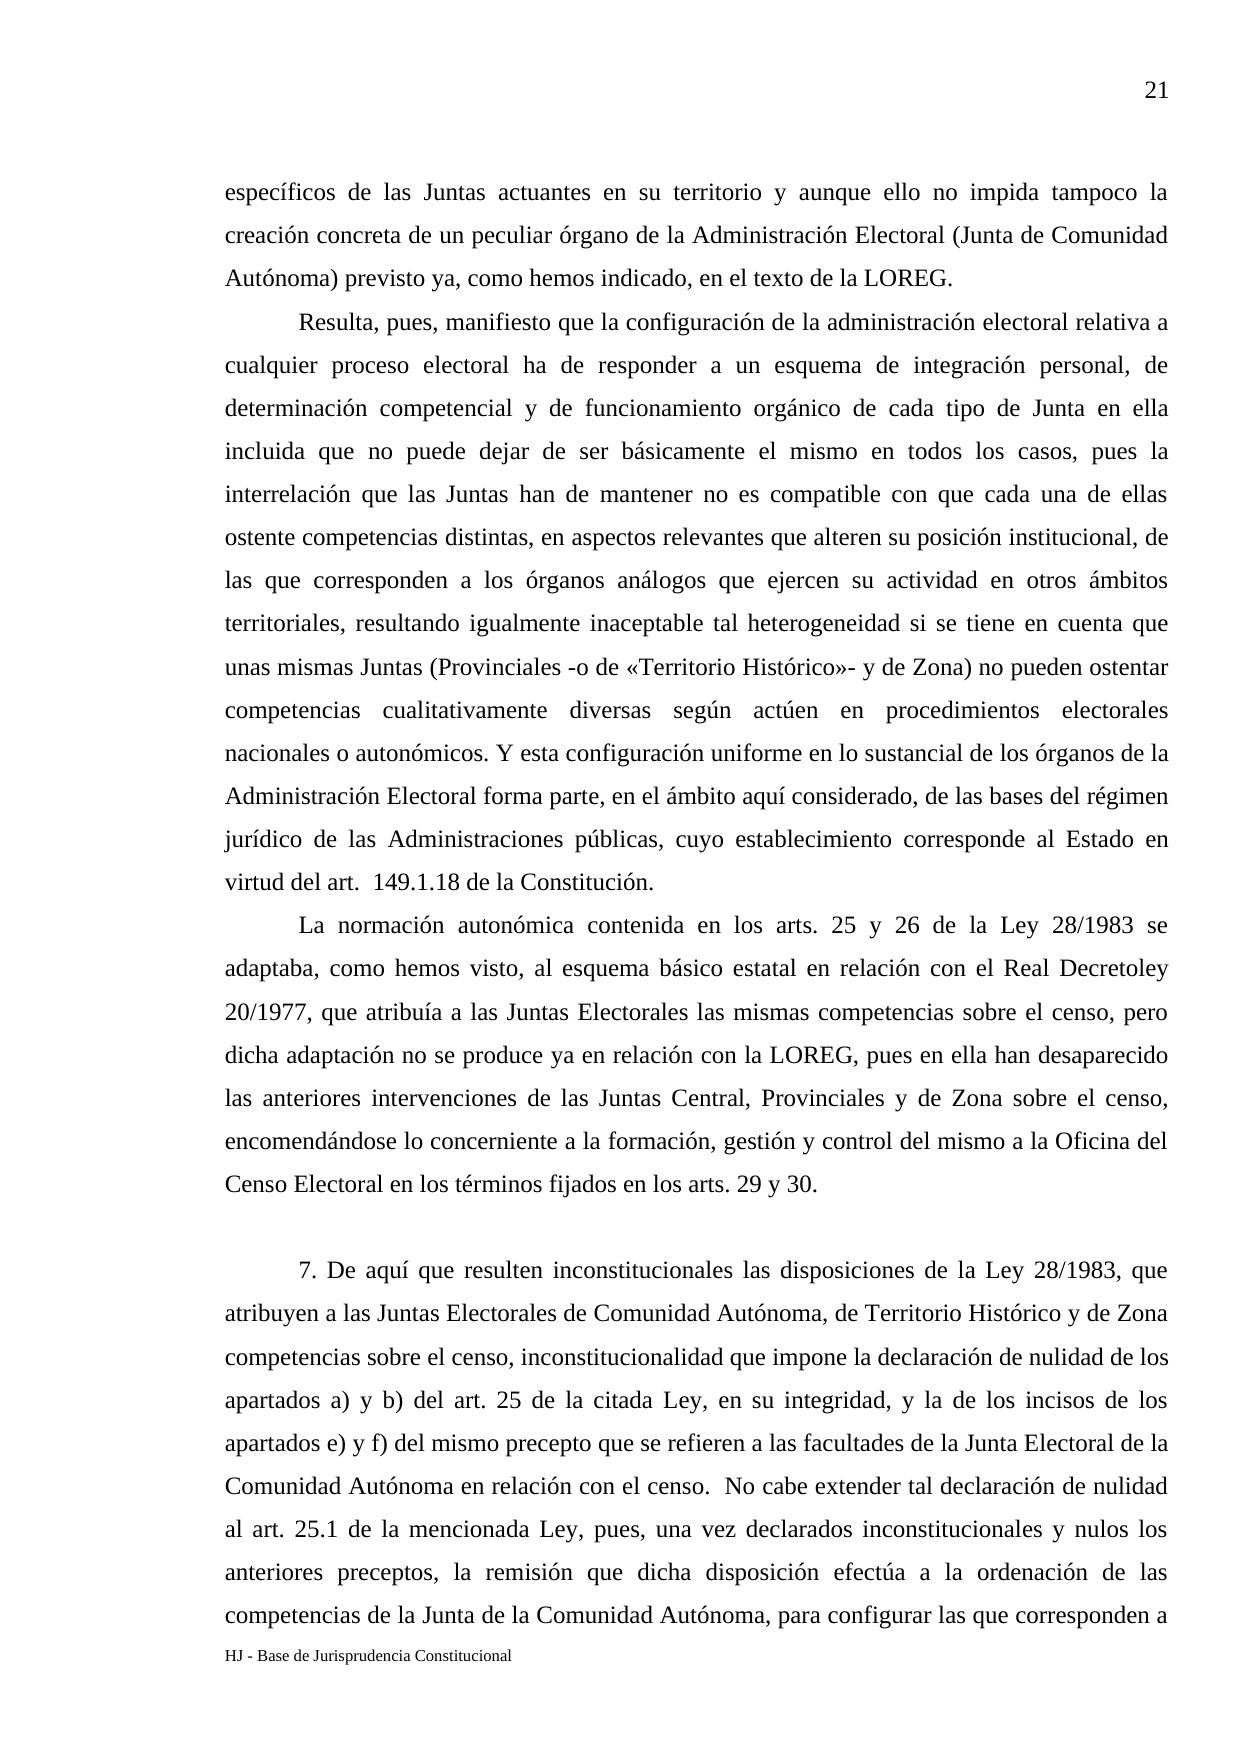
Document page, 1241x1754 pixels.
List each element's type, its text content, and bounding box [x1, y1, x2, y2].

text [224, 1255, 1169, 1629]
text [224, 177, 1169, 292]
text La normación autonómica contenida en los arts. 25 y 26 de la Ley 28/1983 se adaptaba, como hemos visto, al esquema básico estatal en relación con el Real Decretoley 20/1977, que atribuía a las Juntas Electorales las mismas competencias sobre el censo, pero dicha adaptación no se produce ya en relación con la LOREG, pues en ella han desaparecido las anteriores intervenciones de las Juntas Central, Provinciales y de Zona sobre el censo, encomendándose lo concerniente a la formación, gestión y control del mismo a la Oficina del Censo Electoral en los términos fijados en los arts. 29 y 30. [224, 910, 1169, 1198]
text Resulta, pues, manifiesto que la configuración de la administración electoral relativa a cualquier proceso electoral ha de responder a un esquema de integración personal, de determinación competencial y de funcionamiento orgánico de cada tipo de Junta en ella incluida que no puede dejar de ser básicamente el mismo en todos los casos, pues la interrelación que las Juntas han de mantener no es compatible con que cada una de ellas ostente competencias distintas, en aspectos relevantes que alteren su posición institucional, de las que corresponden a los órganos análogos que ejercen su actividad en otros ámbitos territoriales, resultando igualmente inaceptable tal heterogeneidad si se tiene en cuenta que unas mismas Juntas (Provinciales -o de «Territorio Histórico»- y de Zona) no pueden ostentar competencias cualitativamente diversas según actúen en procedimientos electorales nacionales o autonómicos. Y esta configuración uniforme en lo sustancial de los órganos de la Administración Electoral forma parte, en el ámbito aquí considerado, de las bases del régimen jurídico de las Administraciones públicas, cuyo establecimiento corresponde al Estado en virtud del art. 149.1.18 de la Constitución. [224, 307, 1169, 896]
